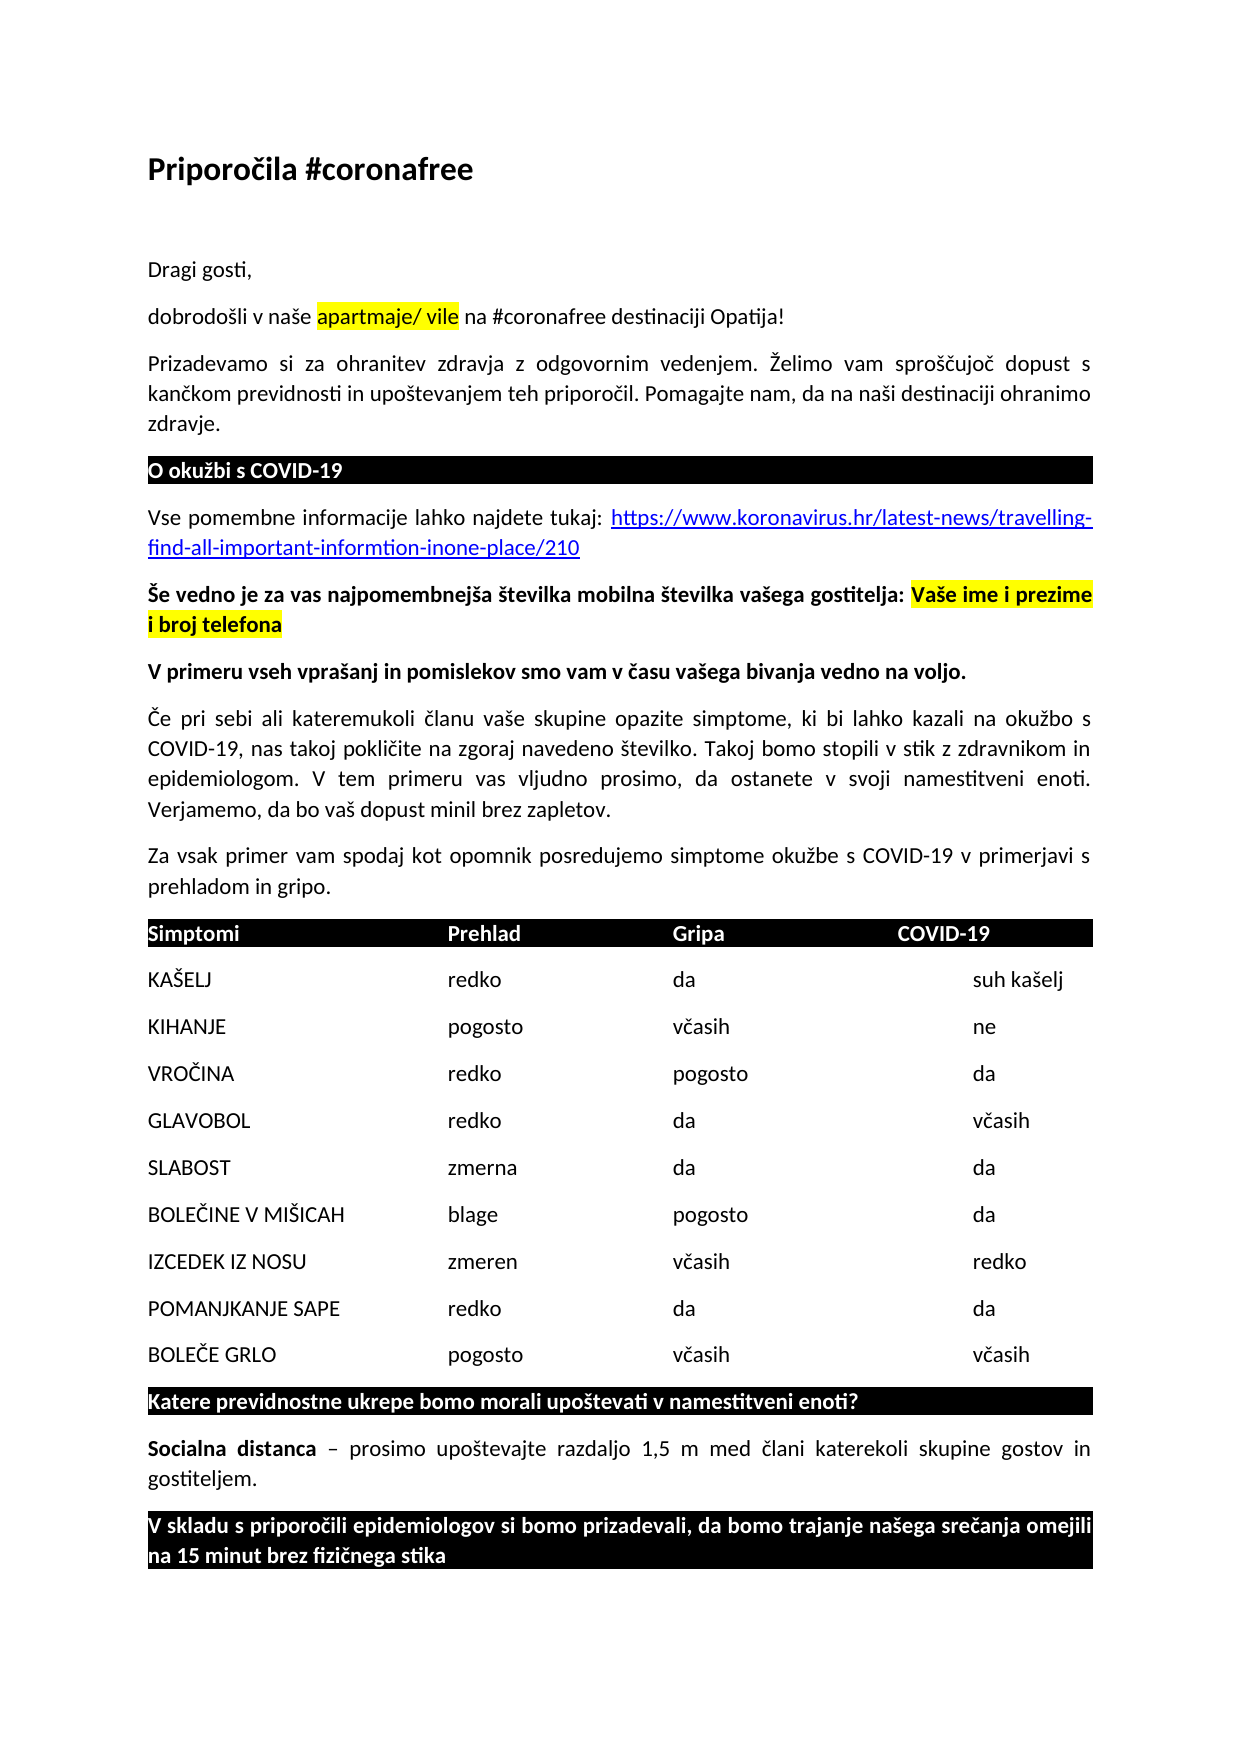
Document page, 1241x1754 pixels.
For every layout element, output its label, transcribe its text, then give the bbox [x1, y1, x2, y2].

text Prizadevamo si za ohranitev zdravja z odgovornim vedenjem. Želimo vam sproščujoč dopust s kančkom previdnosti in upoštevanjem teh priporočil. Pomagajte nam, da na naši destinaciji ohranimo zdravje. [148, 349, 1093, 437]
text GLAVOBOL redko da včasih [148, 1106, 1093, 1134]
text Če pri sebi ali kateremukoli članu vaše skupine opazite simptome, ki bi lahko kazali na okužbo s COVID-19, nas takoj pokličite na zgoraj navedeno številko. Takoj bomo stopili v stik z zdravnikom in epidemiologom. V tem primeru vas vljudno prosimo, da ostanete v svoji namestitveni enoti. Verjamemo, da bo vaš dopust minil brez zapletov. [148, 704, 1093, 823]
text Simptomi Prehlad Gripa COVID-19 [148, 919, 1093, 947]
text Priporočila #coronafree [148, 148, 1093, 188]
text BOLEČINE V MIŠICAH blage pogosto da [148, 1200, 1093, 1228]
text KIHANJE pogosto včasih ne [148, 1012, 1093, 1040]
text Socialna distanca – prosimo upoštevajte razdaljo 1,5 m med člani katerekoli skupine gostov in gostiteljem. [148, 1434, 1093, 1492]
text Katere previdnostne ukrepe bomo morali upoštevati v namestitveni enoti? [148, 1387, 1093, 1415]
text Vse pomembne informacije lahko najdete tukaj: https://www.koronavirus.hr/latest-news/travelling-find-all-important-informtion-inone-place/210 [148, 503, 1093, 561]
text Za vsak primer vam spodaj kot opomnik posredujemo simptome okužbe s COVID-19 v primerjavi s prehladom in gripo. [148, 842, 1093, 900]
text dobrodošli v naše apartmaje/ vile na #coronafree destinaciji Opatija! [459, 302, 1093, 330]
text BOLEČE GRLO pogosto včasih včasih [148, 1341, 1093, 1368]
text V skladu s priporočili epidemiologov si bomo prizadevali, da bomo trajanje našega srečanja omejili na 15 minut brez fizičnega stika [148, 1511, 1093, 1569]
text VROČINA redko pogosto da [148, 1059, 1093, 1087]
text IZCEDEK IZ NOSU zmeren včasih redko [148, 1247, 1093, 1275]
text KAŠELJ redko da suh kašelj [148, 966, 1093, 993]
text V primeru vseh vprašanj in pomislekov smo vam v času vašega bivanja vedno na voljo. [148, 657, 1093, 685]
text O okužbi s COVID-19 [148, 456, 1093, 484]
text SLABOST zmerna da da [148, 1153, 1093, 1181]
text POMANJKANJE SAPE redko da da [148, 1294, 1093, 1322]
text dobrodošli v naše apartmaje/ vile na #coronafree destinaciji Opatija! [148, 302, 317, 330]
text Še vedno je za vas najpomembnejša številka mobilna številka vašega gostitelja: Vaše ime i prezime i broj telefona [148, 580, 1093, 638]
text Dragi gosti, [148, 255, 1093, 283]
